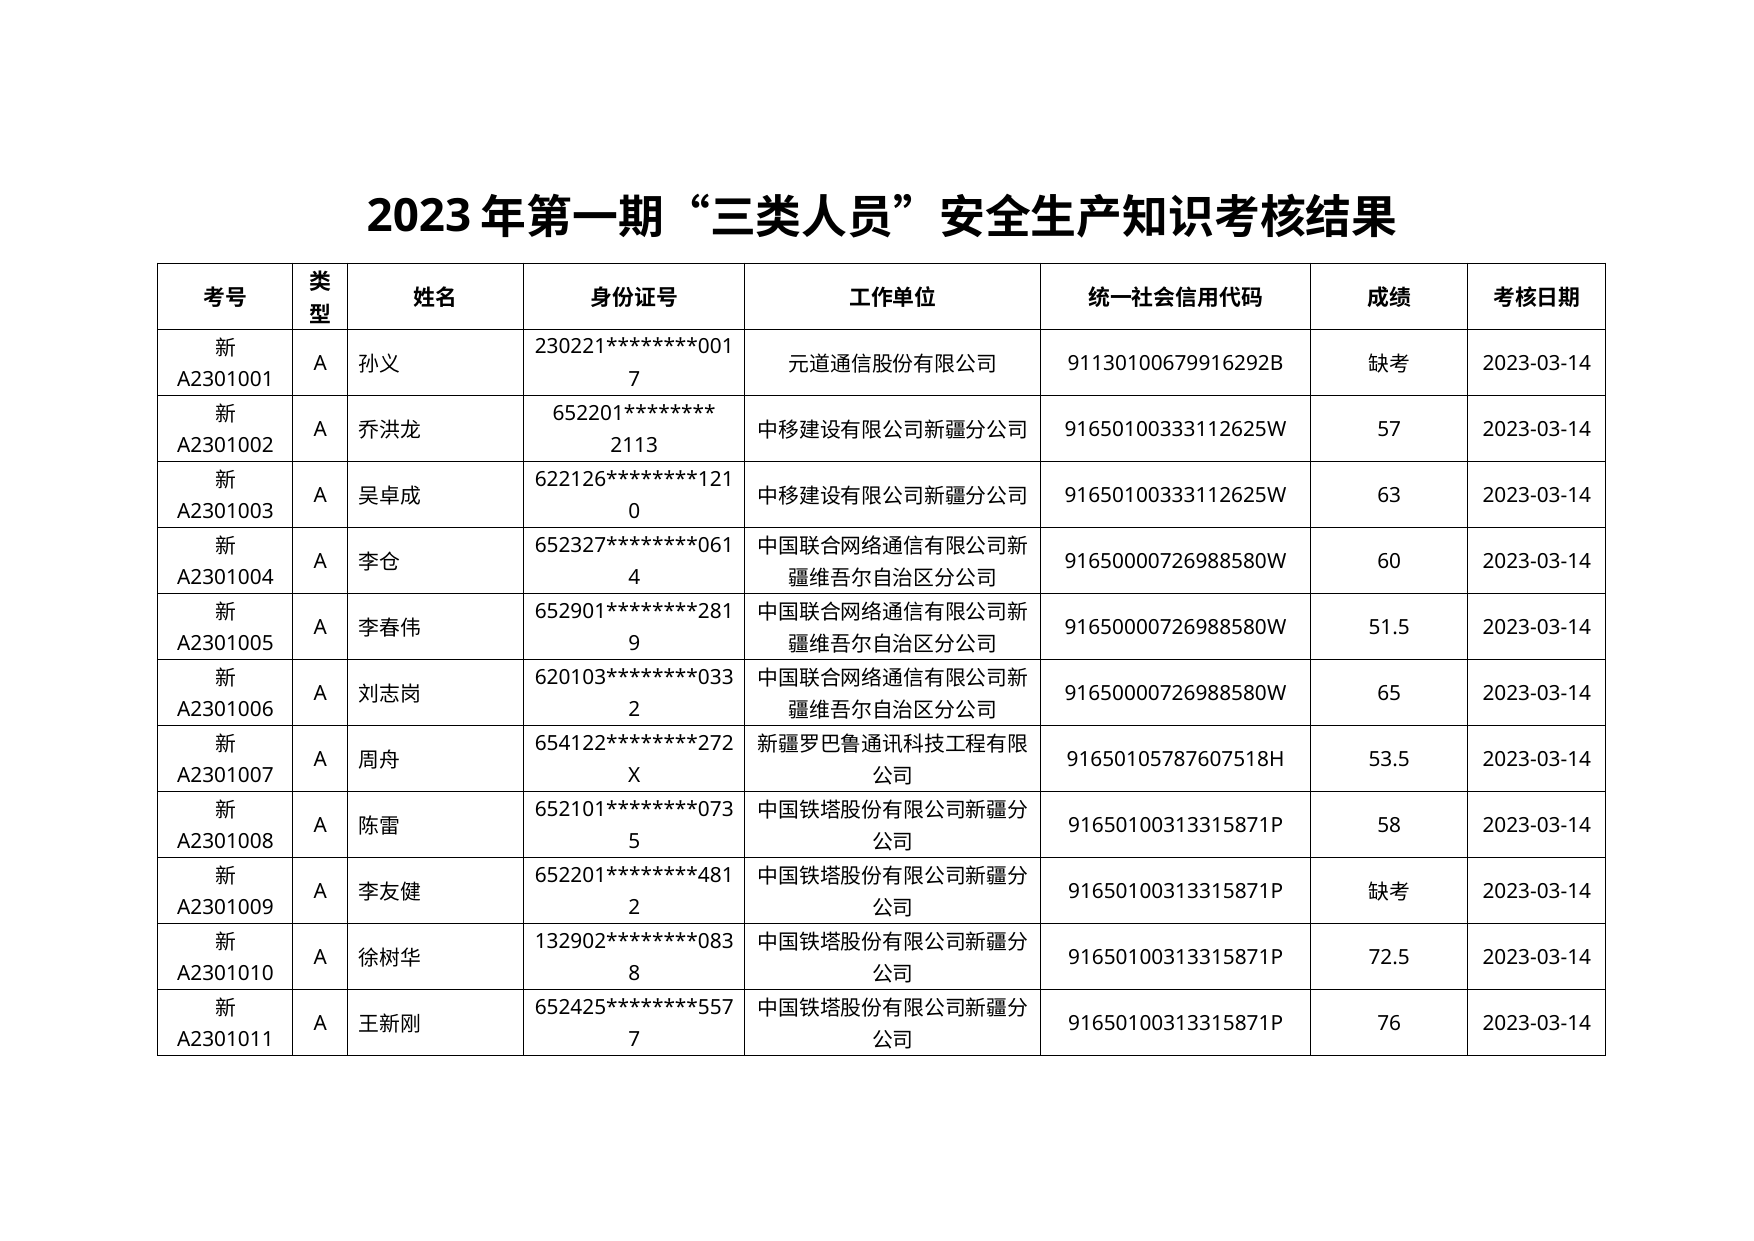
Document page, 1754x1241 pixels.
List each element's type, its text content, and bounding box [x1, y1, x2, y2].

table_cell 60 [1311, 528, 1467, 593]
table_cell 李仓 [348, 528, 523, 593]
table_cell A [293, 330, 347, 395]
table_cell 91650100313315871P [1041, 792, 1310, 857]
table_cell 2023-03-14 [1468, 528, 1605, 593]
table_cell 91650100313315871P [1041, 924, 1310, 989]
table_cell 姓名 [348, 264, 523, 329]
table_cell 新A2301008 [158, 792, 292, 857]
table_cell 乔洪龙 [348, 396, 523, 461]
table_cell 新A2301002 [158, 396, 292, 461]
table_cell 63 [1311, 462, 1467, 527]
table_cell A [293, 924, 347, 989]
table_cell 新A2301010 [158, 924, 292, 989]
table_cell A [293, 660, 347, 725]
table_cell 76 [1311, 990, 1467, 1055]
table_cell 中国铁塔股份有限公司新疆分公司 [745, 858, 1040, 923]
table_cell 57 [1311, 396, 1467, 461]
table_cell 新A2301011 [158, 990, 292, 1055]
table_cell 622126********1210 [524, 462, 744, 527]
table_cell 中国联合网络通信有限公司新疆维吾尔自治区分公司 [745, 528, 1040, 593]
table_cell 新A2301005 [158, 594, 292, 659]
table_cell A [293, 594, 347, 659]
table_cell 2023-03-14 [1468, 858, 1605, 923]
table_cell 中国铁塔股份有限公司新疆分公司 [745, 924, 1040, 989]
table_cell 91650105787607518H [1041, 726, 1310, 791]
table_cell 身份证号 [524, 264, 744, 329]
table_cell 刘志岗 [348, 660, 523, 725]
table_cell 新A2301007 [158, 726, 292, 791]
table_cell 2023-03-14 [1468, 660, 1605, 725]
table_cell A [293, 858, 347, 923]
table_cell 132902********0838 [524, 924, 744, 989]
table_cell 91650100333112625W [1041, 462, 1310, 527]
table_cell 考号 [158, 264, 292, 329]
table_cell 65 [1311, 660, 1467, 725]
table_cell 91650100333112625W [1041, 396, 1310, 461]
table_cell 新A2301004 [158, 528, 292, 593]
table_cell 徐树华 [348, 924, 523, 989]
table_cell 2023-03-14 [1468, 462, 1605, 527]
table_cell 2023-03-14 [1468, 396, 1605, 461]
table_cell 周舟 [348, 726, 523, 791]
table_cell 652101********0735 [524, 792, 744, 857]
table_cell 缺考 [1311, 330, 1467, 395]
table_cell 统一社会信用代码 [1041, 264, 1310, 329]
table_cell 2023-03-14 [1468, 924, 1605, 989]
table_cell A [293, 792, 347, 857]
table_cell 考核日期 [1468, 264, 1605, 329]
table_cell 2023-03-14 [1468, 792, 1605, 857]
table_cell 652425********5577 [524, 990, 744, 1055]
table_cell 中国联合网络通信有限公司新疆维吾尔自治区分公司 [745, 594, 1040, 659]
table_cell 91650000726988580W [1041, 594, 1310, 659]
table_cell 2023-03-14 [1468, 594, 1605, 659]
table_cell 58 [1311, 792, 1467, 857]
table_cell A [293, 528, 347, 593]
table_cell 新A2301001 [158, 330, 292, 395]
table_cell A [293, 990, 347, 1055]
table_cell 2023-03-14 [1468, 990, 1605, 1055]
table_cell 成绩 [1311, 264, 1467, 329]
table_cell 王新刚 [348, 990, 523, 1055]
table_cell 新A2301009 [158, 858, 292, 923]
table_cell 李春伟 [348, 594, 523, 659]
table_cell 2023-03-14 [1468, 726, 1605, 791]
table_cell 51.5 [1311, 594, 1467, 659]
table_cell 2023-03-14 [1468, 330, 1605, 395]
table_cell 91650100313315871P [1041, 990, 1310, 1055]
table_cell 230221********0017 [524, 330, 744, 395]
table_cell A [293, 726, 347, 791]
table_cell 652201********2113 [524, 396, 744, 461]
table_cell 654122********272X [524, 726, 744, 791]
table_cell 工作单位 [745, 264, 1040, 329]
table_cell 91650000726988580W [1041, 528, 1310, 593]
table_cell 72.5 [1311, 924, 1467, 989]
table_cell 新A2301003 [158, 462, 292, 527]
table_cell 中移建设有限公司新疆分公司 [745, 462, 1040, 527]
table_cell 新A2301006 [158, 660, 292, 725]
table_cell 中国联合网络通信有限公司新疆维吾尔自治区分公司 [745, 660, 1040, 725]
table_cell 53.5 [1311, 726, 1467, 791]
table_cell 91130100679916292B [1041, 330, 1310, 395]
table_cell 中国铁塔股份有限公司新疆分公司 [745, 792, 1040, 857]
table_cell 652901********2819 [524, 594, 744, 659]
table_cell 新疆罗巴鲁通讯科技工程有限公司 [745, 726, 1040, 791]
table_cell 91650000726988580W [1041, 660, 1310, 725]
table_cell 孙义 [348, 330, 523, 395]
table_cell 缺考 [1311, 858, 1467, 923]
table_cell 中移建设有限公司新疆分公司 [745, 396, 1040, 461]
table_cell 620103********0332 [524, 660, 744, 725]
table_cell 吴卓成 [348, 462, 523, 527]
table_cell 陈雷 [348, 792, 523, 857]
table_cell 652327********0614 [524, 528, 744, 593]
table_cell 类型 [293, 264, 347, 329]
table_cell A [293, 462, 347, 527]
table_header 2023年第一期“三类人员”安全生产知识考核结果 [158, 165, 1606, 263]
table_cell 91650100313315871P [1041, 858, 1310, 923]
table_cell 652201********4812 [524, 858, 744, 923]
table_cell A [293, 396, 347, 461]
table_cell 元道通信股份有限公司 [745, 330, 1040, 395]
table_cell 中国铁塔股份有限公司新疆分公司 [745, 990, 1040, 1055]
table_cell 李友健 [348, 858, 523, 923]
